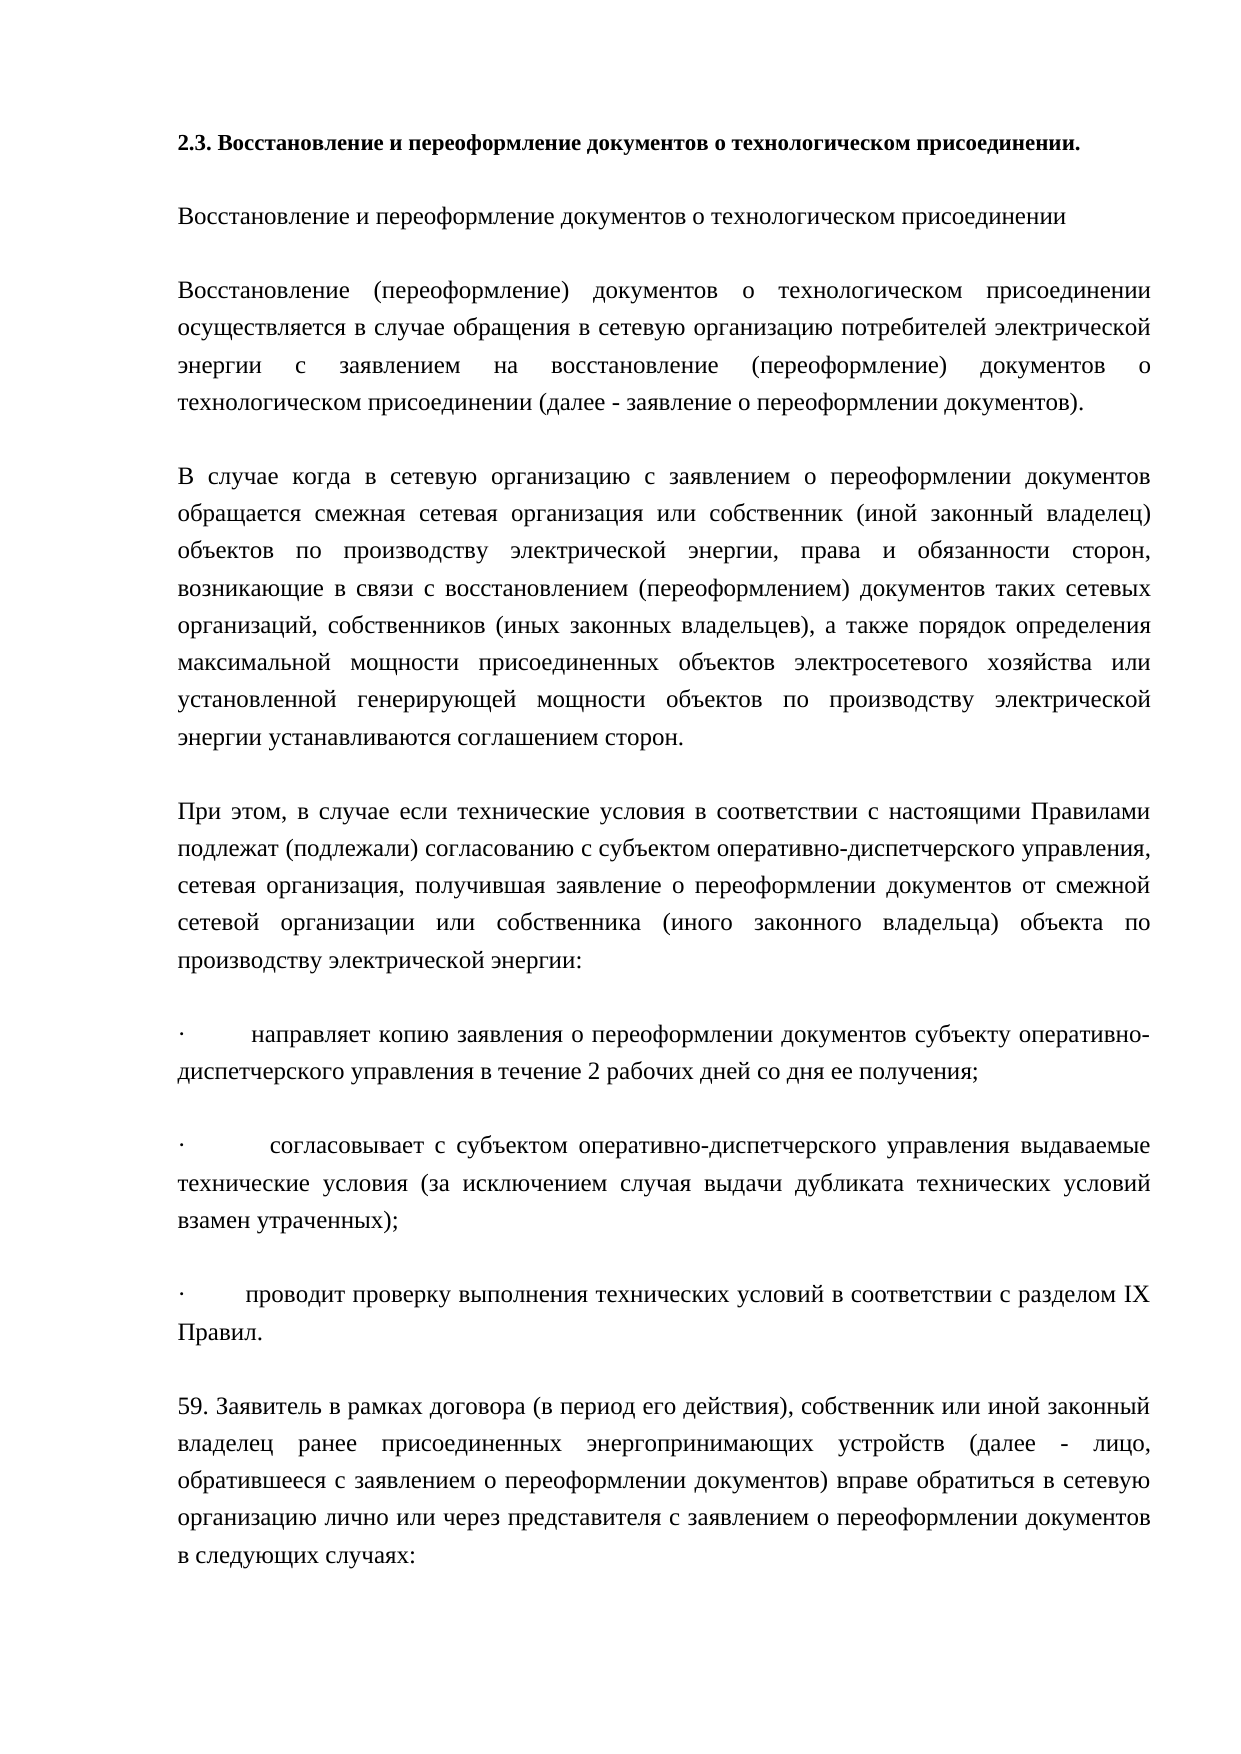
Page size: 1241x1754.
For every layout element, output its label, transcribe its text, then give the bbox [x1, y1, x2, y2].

text · согласовывает с субъектом оперативно-диспетчерского управления выдаваемые технические условия (за исключением случая выдачи дубликата технических условий взамен утраченных); [177, 1122, 1152, 1234]
text 2.3. Восстановление и переоформление документов о технологическом присоединении. [177, 118, 1152, 155]
text При этом, в случае если технические условия в соответствии с настоящими Правилами подлежат (подлежали) согласованию с субъектом оперативно-диспетчерского управления, сетевая организация, получившая заявление о переоформлении документов от смежной сетевой организации или собственника (иного законного владельца) объекта по производству электрической энергии: [177, 787, 1152, 973]
text В случае когда в сетевую организацию с заявлением о переоформлении документов обращается смежная сетевая организация или собственник (иной законный владелец) объектов по производству электрической энергии, права и обязанности сторон, возникающие в связи с восстановлением (переоформлением) документов таких сетевых организаций, собственников (иных законных владельцев), а также порядок определения максимальной мощности присоединенных объектов электросетевого хозяйства или установленной генерирующей мощности объектов по производству электрической энергии устанавливаются соглашением сторон. [177, 453, 1152, 750]
text · проводит проверку выполнения технических условий в соответствии с разделом IX Правил. [177, 1271, 1152, 1345]
text Восстановление (переоформление) документов о технологическом присоединении осуществляется в случае обращения в сетевую организацию потребителей электрической энергии с заявлением на восстановление (переоформление) документов о технологическом присоединении (далее - заявление о переоформлении документов). [177, 267, 1152, 416]
text · направляет копию заявления о переоформлении документов субъекту оперативно-диспетчерского управления в течение 2 рабочих дней со дня ее получения; [177, 1011, 1152, 1085]
text 59. Заявитель в рамках договора (в период его действия), собственник или иной законный владелец ранее присоединенных энергопринимающих устройств (далее - лицо, обратившееся с заявлением о переоформлении документов) вправе обратиться в сетевую организацию лично или через представителя с заявлением о переоформлении документов в следующих случаях: [177, 1382, 1152, 1568]
text Восстановление и переоформление документов о технологическом присоединении [177, 192, 1152, 230]
